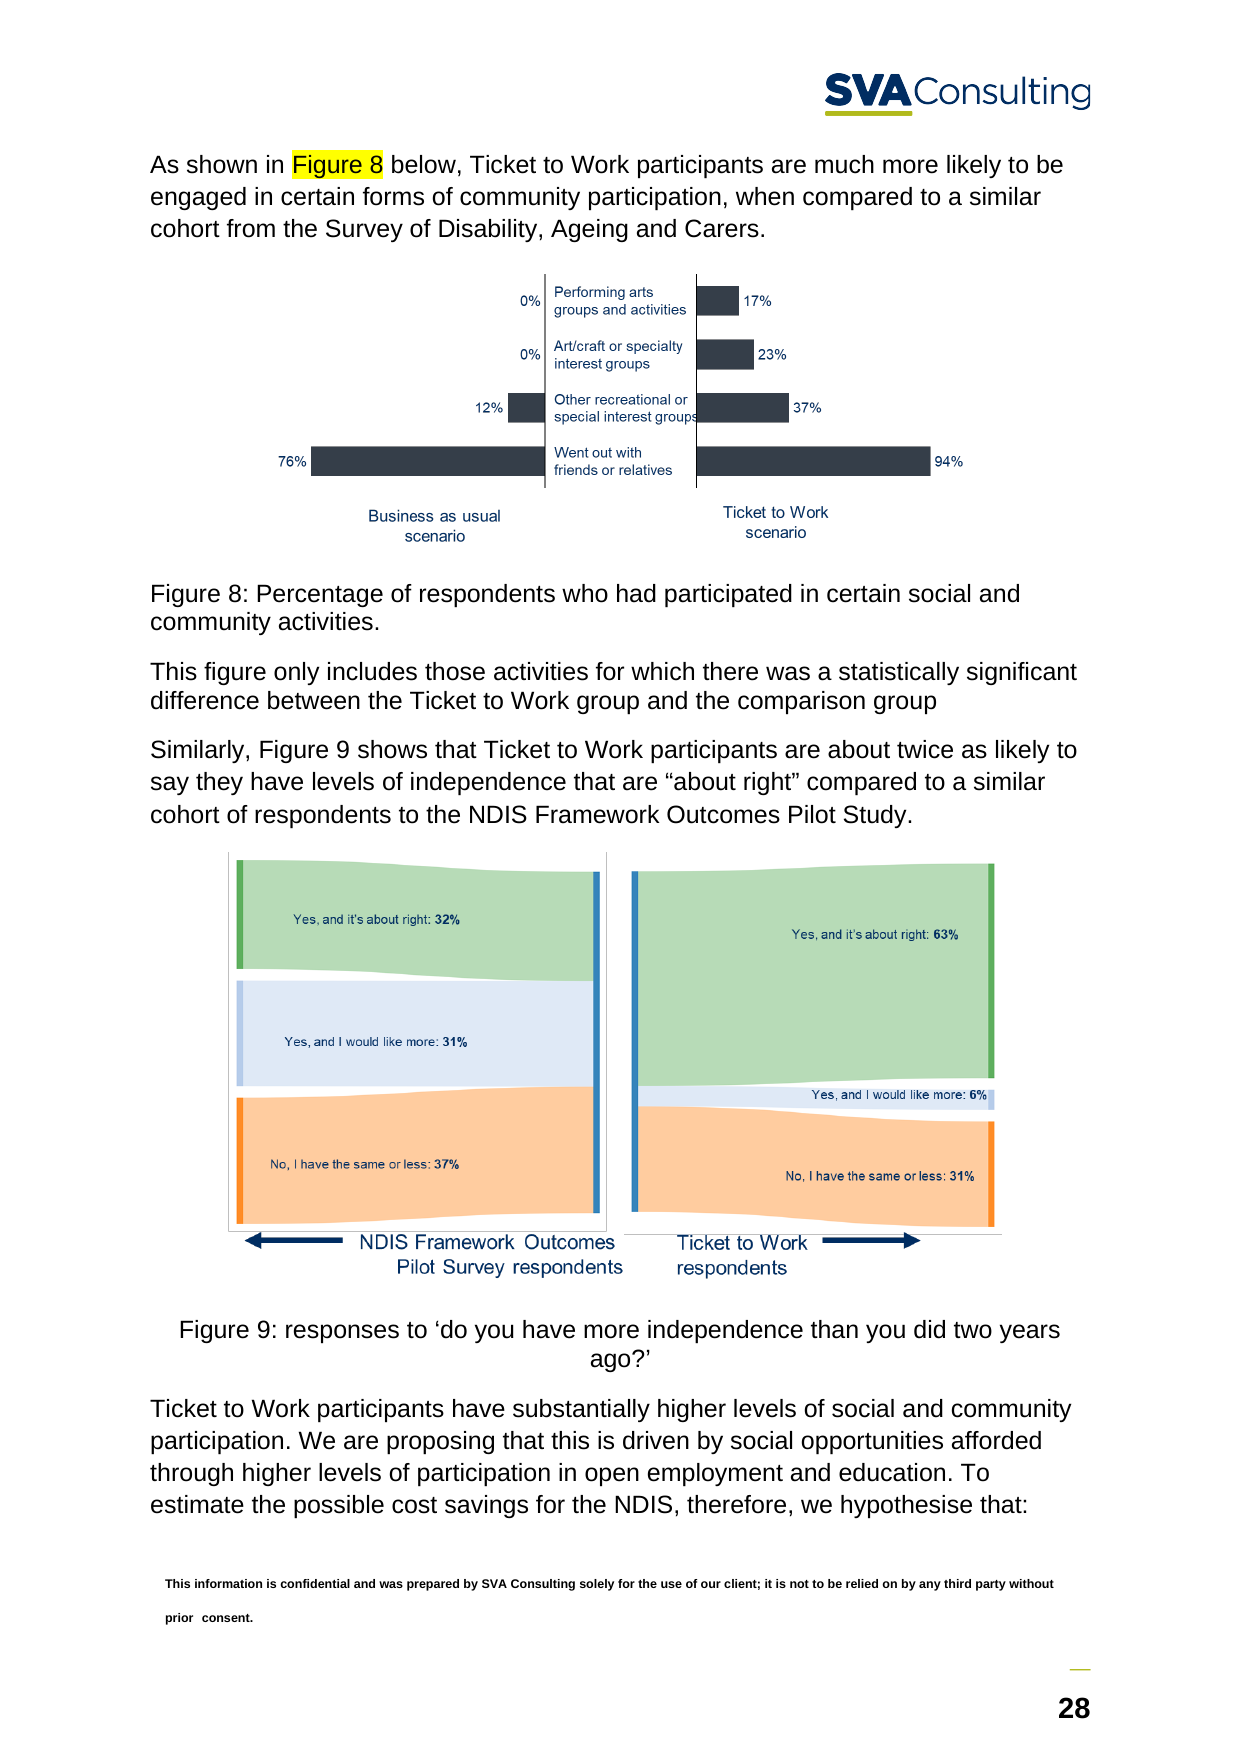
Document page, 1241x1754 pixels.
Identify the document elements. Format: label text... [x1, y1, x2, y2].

text Ticket to Work participants have substantially higher levels of social and community participation. We are proposing that this is driven by social opportunities afforded through higher levels of participation in open employment and education. To estimate the possible cost savings for the NDIS, therefore, we hypothesise that: [150, 1394, 1090, 1519]
picture [227, 852, 1013, 1292]
picture [274, 267, 967, 555]
picture [825, 73, 1091, 116]
text This figure only includes those activities for which there was a statistically significant difference between the Ticket to Work group and the comparison group [150, 657, 1090, 714]
